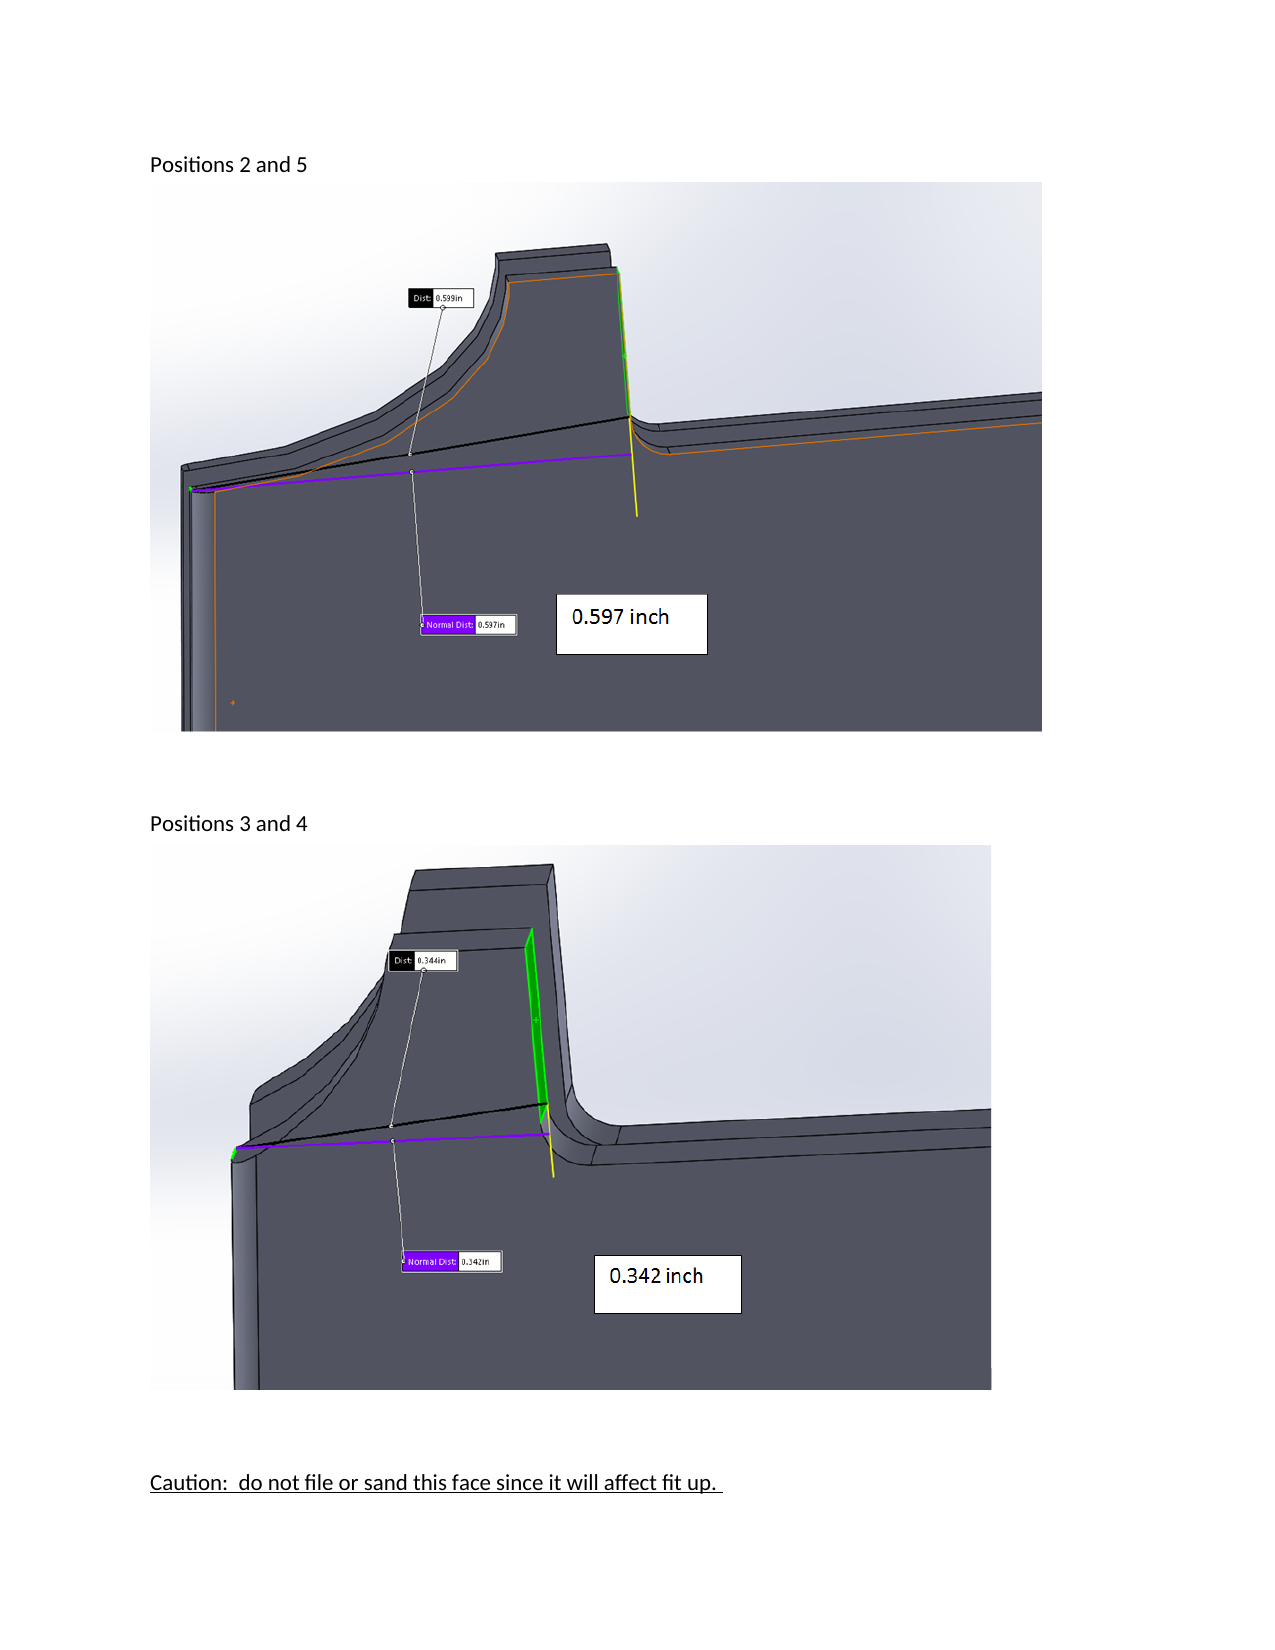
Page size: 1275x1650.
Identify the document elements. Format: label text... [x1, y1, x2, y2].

picture [150, 841, 992, 1390]
picture [150, 182, 1042, 732]
text Caution: do not file or sand this face since it will affect fit up. [150, 1468, 1125, 1496]
